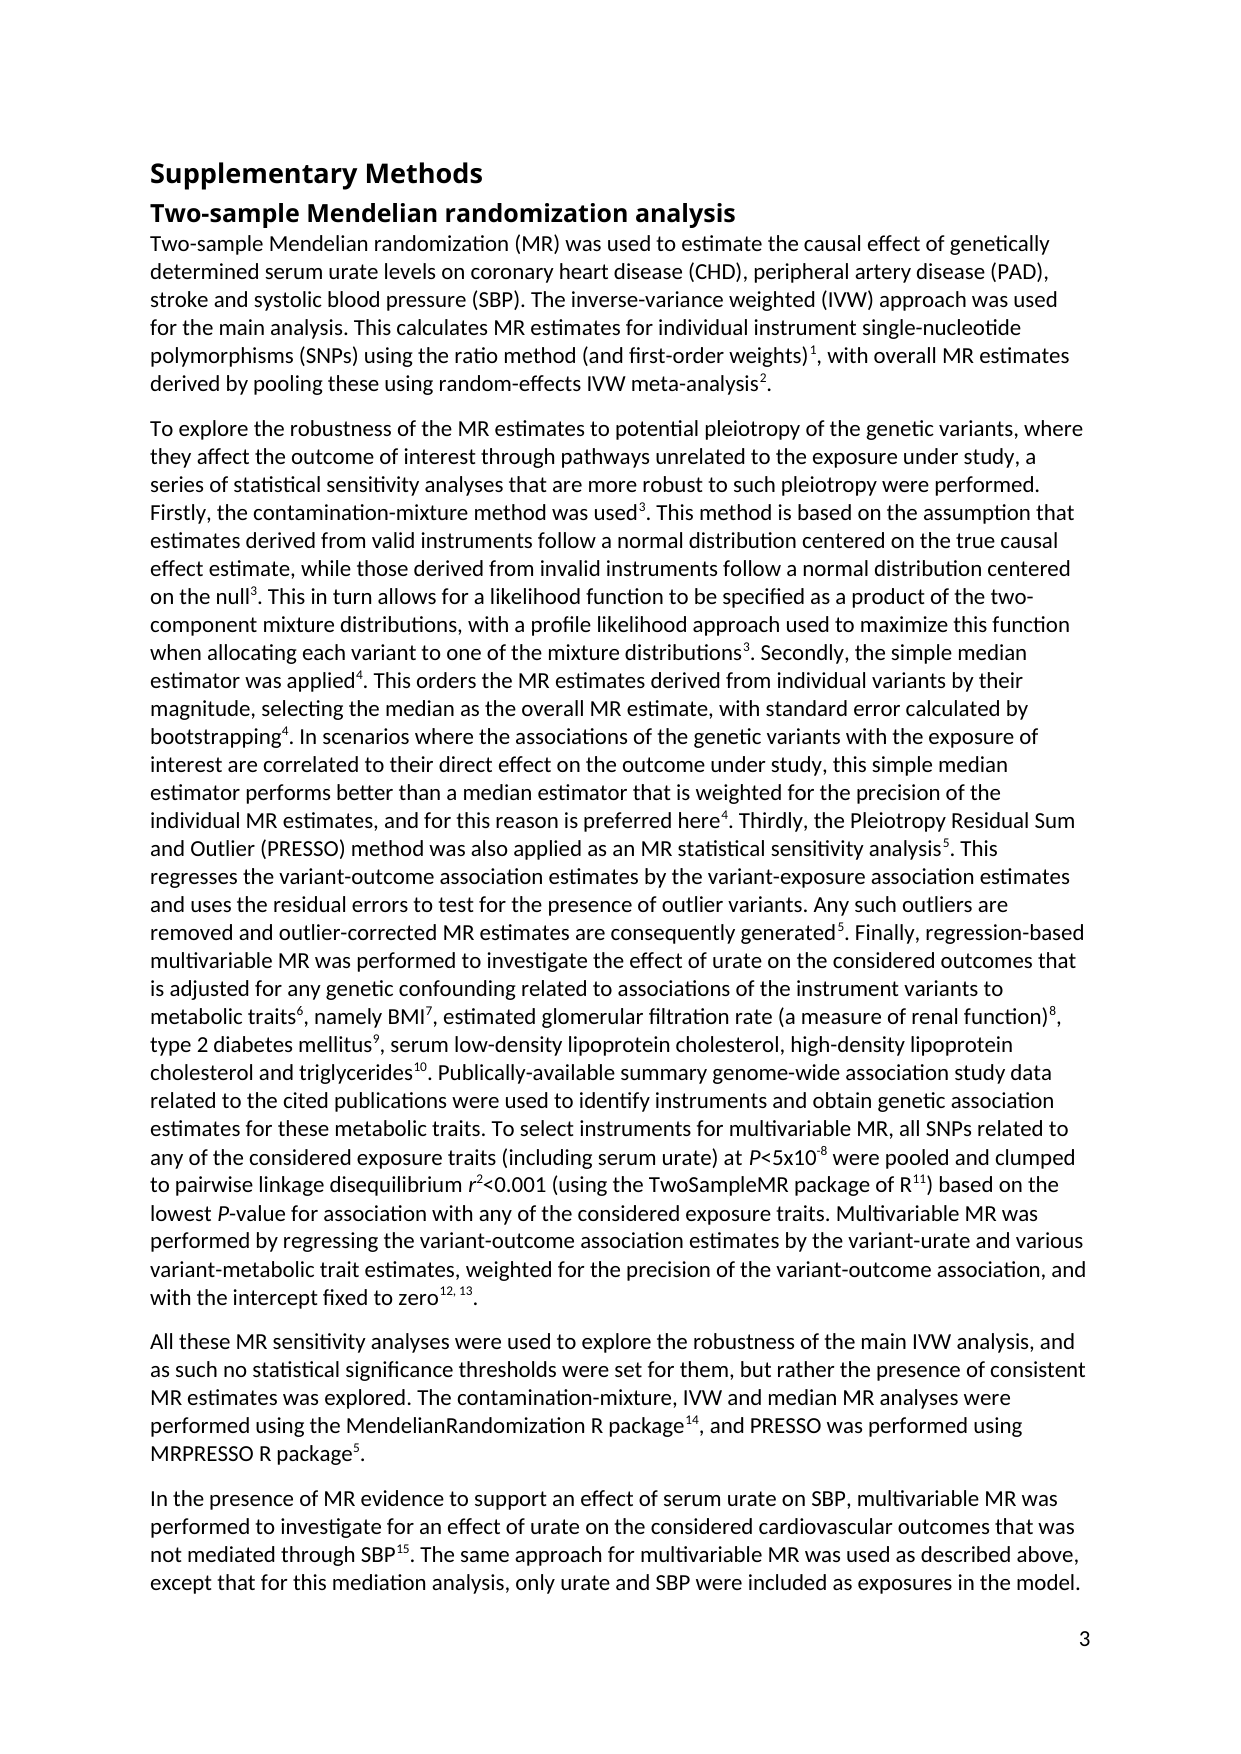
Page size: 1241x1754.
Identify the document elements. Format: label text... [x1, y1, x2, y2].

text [150, 1484, 1090, 1596]
text Two-sample Mendelian randomization (MR) was used to estimate the causal effect of genetically determined serum urate levels on coronary heart disease (CHD), peripheral artery disease (PAD), stroke and systolic blood pressure (SBP). The inverse-variance weighted (IVW) approach was used for the main analysis. This calculates MR estimates for individual instrument single-nucleotide polymorphisms (SNPs) using the ratio method (and first-order weights)1, with overall MR estimates derived by pooling these using random-effects IVW meta-analysis2. [150, 229, 1090, 397]
subtitle Two-sample Mendelian randomization analysis [150, 195, 1090, 229]
subtitle Supplementary Methods [150, 154, 1090, 191]
text To explore the robustness of the MR estimates to potential pleiotropy of the genetic variants, where they affect the outcome of interest through pathways unrelated to the exposure under study, a series of statistical sensitivity analyses that are more robust to such pleiotropy were performed. Firstly, the contamination-mixture method was used3. This method is based on the assumption that estimates derived from valid instruments follow a normal distribution centered on the true causal effect estimate, while those derived from invalid instruments follow a normal distribution centered on the null3. This in turn allows for a likelihood function to be specified as a product of the two-component mixture distributions, with a profile likelihood approach used to maximize this function when allocating each variant to one of the mixture distributions3. Secondly, the simple median estimator was applied4. This orders the MR estimates derived from individual variants by their magnitude, selecting the median as the overall MR estimate, with standard error calculated by bootstrapping4. In scenarios where the associations of the genetic variants with the exposure of interest are correlated to their direct effect on the outcome under study, this simple median estimator performs better than a median estimator that is weighted for the precision of the individual MR estimates, and for this reason is preferred here4. Thirdly, the Pleiotropy Residual Sum and Outlier (PRESSO) method was also applied as an MR statistical sensitivity analysis5. This regresses the variant-outcome association estimates by the variant-exposure association estimates and uses the residual errors to test for the presence of outlier variants. Any such outliers are removed and outlier-corrected MR estimates are consequently generated5. Finally, regression-based multivariable MR was performed to investigate the effect of urate on the considered outcomes that is adjusted for any genetic confounding related to associations of the instrument variants to metabolic traits6, namely BMI7, estimated glomerular filtration rate (a measure of renal function)8, type 2 diabetes mellitus9, serum low-density lipoprotein cholesterol, high-density lipoprotein cholesterol and triglycerides10. Publically-available summary genome-wide association study data related to the cited publications were used to identify instruments and obtain genetic association estimates for these metabolic traits. To select instruments for multivariable MR, all SNPs related to any of the considered exposure traits (including serum urate) at P<5x10-8 were pooled and clumped to pairwise linkage disequilibrium r2<0.001 (using the TwoSampleMR package of R11) based on the lowest P-value for association with any of the considered exposure traits. Multivariable MR was performed by regressing the variant-outcome association estimates by the variant-urate and various variant-metabolic trait estimates, weighted for the precision of the variant-outcome association, and with the intercept fixed to zero12, 13. [150, 414, 1090, 1311]
text All these MR sensitivity analyses were used to explore the robustness of the main IVW analysis, and as such no statistical significance thresholds were set for them, but rather the presence of consistent MR estimates was explored. The contamination-mixture, IVW and median MR analyses were performed using the MendelianRandomization R package14, and PRESSO was performed using MRPRESSO R package5. [150, 1327, 1090, 1467]
